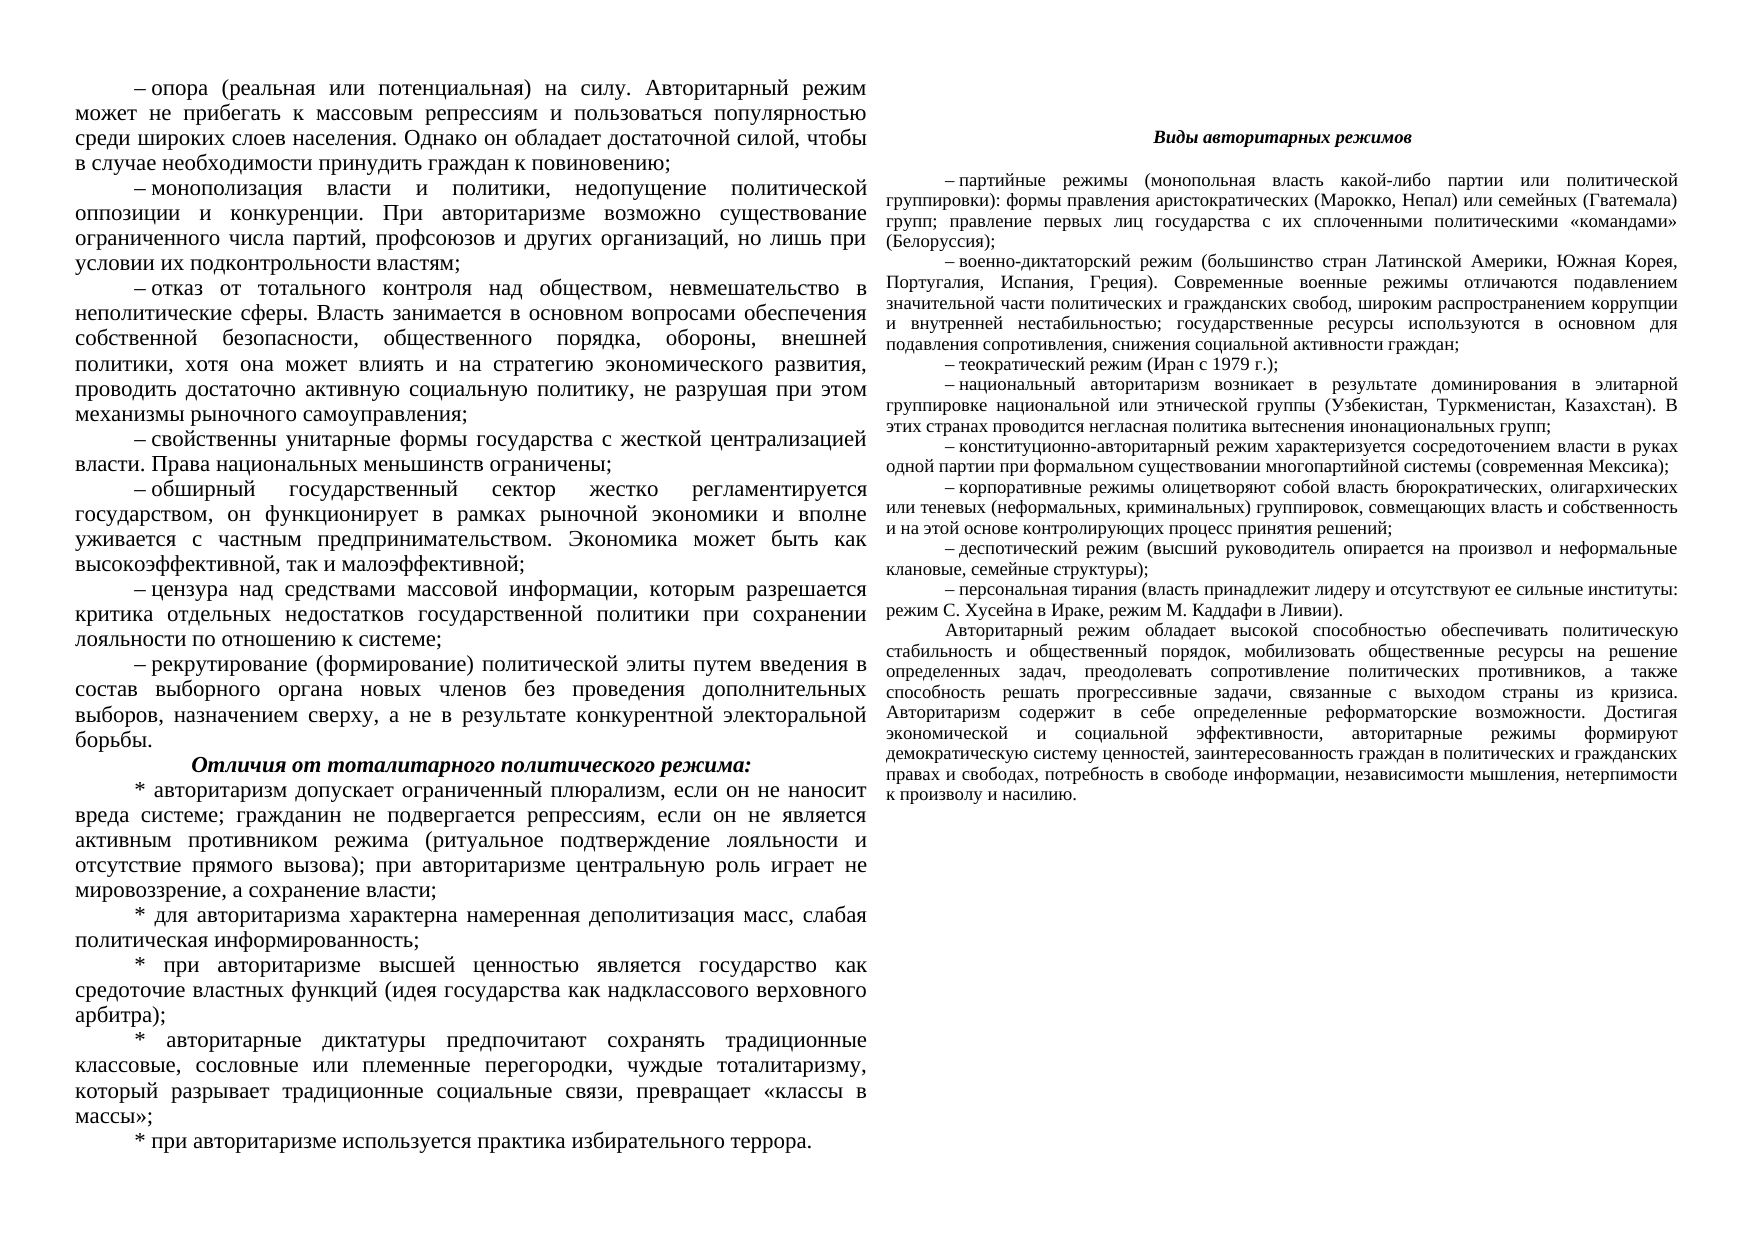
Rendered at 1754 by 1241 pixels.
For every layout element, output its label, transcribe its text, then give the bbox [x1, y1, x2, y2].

text Виды авторитарных режимов [886, 128, 1679, 148]
text Отличия от тоталитарного политического режима: [75, 752, 868, 777]
text – обширный государственный сектор жестко регламентируется государством, он функционирует в рамках рыночной экономики и вполне уживается с частным предпринимательством. Экономика может быть как высокоэффективной, так и малоэффективной; [75, 476, 868, 577]
text – свойственны унитарные формы государства с жесткой централизацией власти. Права национальных меньшинств ограничены; [75, 426, 868, 476]
text – теократический режим (Иран с 1979 г.); [886, 354, 1679, 374]
text – деспотический режим (высший руководитель опирается на произвол и неформальные клановые, семейные структуры); [886, 538, 1679, 579]
text * авторитаризм допускает ограниченный плюрализм, если он не наносит вреда системе; гражданин не подвергается репрессиям, если он не является активным противником режима (ритуальное подтверждение лояльности и отсутствие прямого вызова); при авторитаризме центральную роль играет не мировоззрение, а сохранение власти; [75, 777, 868, 902]
text – монополизация власти и политики, недопущение политической оппозиции и конкуренции. При авторитаризме возможно существование ограниченного числа партий, профсоюзов и других организаций, но лишь при условии их подконтрольности властям; [75, 175, 868, 276]
text – корпоративные режимы олицетворяют собой власть бюрократических, олигархических или теневых (неформальных, криминальных) группировок, совмещающих власть и собственность и на этой основе контролирующих процесс принятия решений; [886, 477, 1679, 538]
text – отказ от тотального контроля над обществом, невмешательство в неполитические сферы. Власть занимается в основном вопросами обеспечения собственной безопасности, общественного порядка, обороны, внешней политики, хотя она может влиять и на стратегию экономического развития, проводить достаточно активную социальную политику, не разрушая при этом механизмы рыночного самоуправления; [75, 276, 868, 426]
text – опора (реальная или потенциальная) на силу. Авторитарный режим может не прибегать к массовым репрессиям и пользоваться популярностью среди широких слоев населения. Однако он обладает достаточной силой, чтобы в случае необходимости принудить граждан к повиновению; [75, 75, 868, 175]
text – цензура над средствами массовой информации, которым разрешается критика отдельных недостатков государственной политики при сохранении лояльности по отношению к системе; [75, 577, 868, 652]
text – национальный авторитаризм возникает в результате доминирования в элитарной группировке национальной или этнической группы (Узбекистан, Туркменистан, Казахстан). В этих странах проводится негласная политика вытеснения инонациональных групп; [886, 374, 1679, 436]
text * для авторитаризма характерна намеренная деполитизация масс, слабая политическая информированность; [75, 902, 868, 953]
text – военно-диктаторский режим (большинство стран Латинской Америки, Южная Корея, Португалия, Испания, Греция). Современные военные режимы отличаются подавлением значительной части политических и гражданских свобод, широким распространением коррупции и внутренней нестабильностью; государственные ресурсы используются в основном для подавления сопротивления, снижения социальной активности граждан; [886, 252, 1679, 354]
text * при авторитаризме высшей ценностью является государство как средоточие властных функций (идея государства как надклассового верховного арбитра); [75, 953, 868, 1028]
text – персональная тирания (власть принадлежит лидеру и отсутствуют ее сильные институты: режим С. Хусейна в Ираке, режим М. Каддафи в Ливии). [886, 579, 1679, 620]
text – рекрутирование (формирование) политической элиты путем введения в состав выборного органа новых членов без проведения дополнительных выборов, назначением сверху, а не в результате конкурентной электоральной борьбы. [75, 652, 868, 752]
text – конституционно-авторитарный режим характеризуется сосредоточением власти в руках одной партии при формальном существовании многопартийной системы (современная Мексика); [886, 436, 1679, 477]
text * при авторитаризме используется практика избирательного террора. [75, 1128, 868, 1153]
text Авторитарный режим обладает высокой способностью обеспечивать политическую стабильность и общественный порядок, мобилизовать общественные ресурсы на решение определенных задач, преодолевать сопротивление политических противников, а также способность решать прогрессивные задачи, связанные с выходом страны из кризиса. Авторитаризм содержит в себе определенные реформаторские возможности. Достигая экономической и социальной эффективности, авторитарные режимы формируют демократическую систему ценностей, заинтересованность граждан в политических и гражданских правах и свободах, потребность в свободе информации, независимости мышления, нетерпимости к произволу и насилию. [886, 620, 1679, 805]
text * авторитарные диктатуры предпочитают сохранять традиционные классовые, сословные или племенные перегородки, чуждые тоталитаризму, который разрывает традиционные социальные связи, превращает «классы в массы»; [75, 1028, 868, 1128]
text – партийные режимы (монопольная власть какой-либо партии или политической группировки): формы правления аристократических (Марокко, Непал) или семейных (Гватемала) групп; правление первых лиц государства с их сплоченными политическими «командами» (Белоруссия); [886, 170, 1679, 252]
